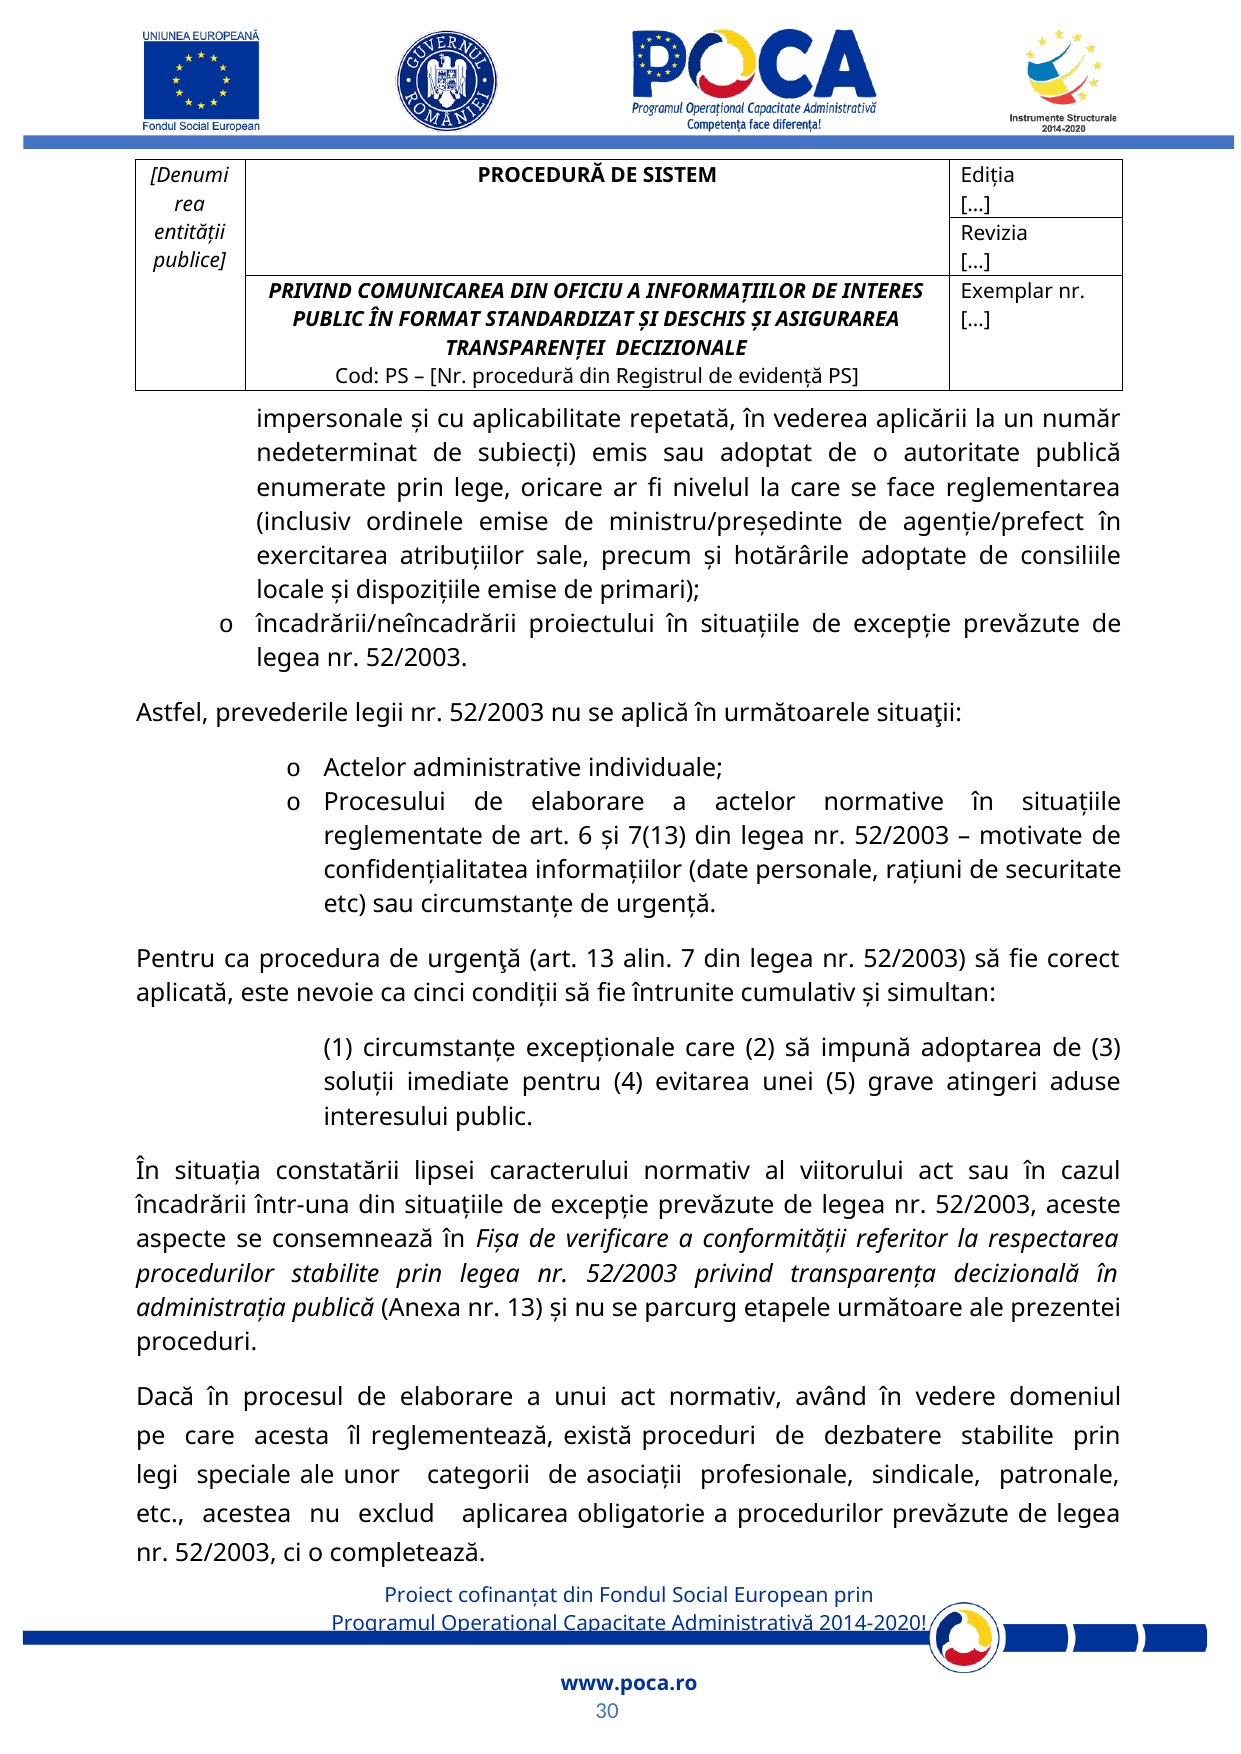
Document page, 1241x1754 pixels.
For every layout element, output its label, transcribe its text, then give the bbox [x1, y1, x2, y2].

picture [22, 1602, 1208, 1673]
text Dacă în procesul de elaborare a unui act normativ, având în vedere domeniul pe care acesta îl reglementează, există proceduri de dezbatere stabilite prin legi speciale ale unor categorii de asociații profesionale, sindicale, patronale, etc., acestea nu exclud aplicarea obligatorie a procedurilor prevăzute de legea nr. 52/2003, ci o completează. [136, 1378, 1122, 1569]
list Actelor administrative individuale; [286, 749, 1122, 784]
list (1) circumstanțe excepționale care (2) să impună adoptarea de (3) soluții imediate pentru (4) evitarea unei (5) grave atingeri aduse interesului public. [323, 1030, 1122, 1132]
list Procesului de elaborare a actelor normative în situațiile reglementate de art. 6 și 7(13) din legea nr. 52/2003 – motivate de confidențialitatea informațiilor (date personale, rațiuni de securitate etc) sau circumstanțe de urgență. [286, 784, 1122, 920]
text În situația constatării lipsei caracterului normativ al viitorului act sau în cazul încadrării într-una din situațiile de excepție prevăzute de legea nr. 52/2003, aceste aspecte se consemnează în Fișa de verificare a conformității referitor la respectarea procedurilor stabilite prin legea nr. 52/2003 privind transparența decizională în administrația publică (Anexa nr. 13) și nu se parcurg etapele următoare ale prezentei proceduri. [136, 1153, 1122, 1357]
list încadrării/neîncadrării proiectului în situațiile de excepție prevăzute de legea nr. 52/2003. [219, 605, 1122, 674]
text Pentru ca procedura de urgenţă (art. 13 alin. 7 din legea nr. 52/2003) să fie corect aplicată, este nevoie ca cinci condiții să fie întrunite cumulativ și simultan: [136, 941, 1122, 1009]
text Astfel, prevederile legii nr. 52/2003 nu se aplică în următoarele situaţii: [136, 694, 1122, 729]
picture [141, 29, 1117, 132]
